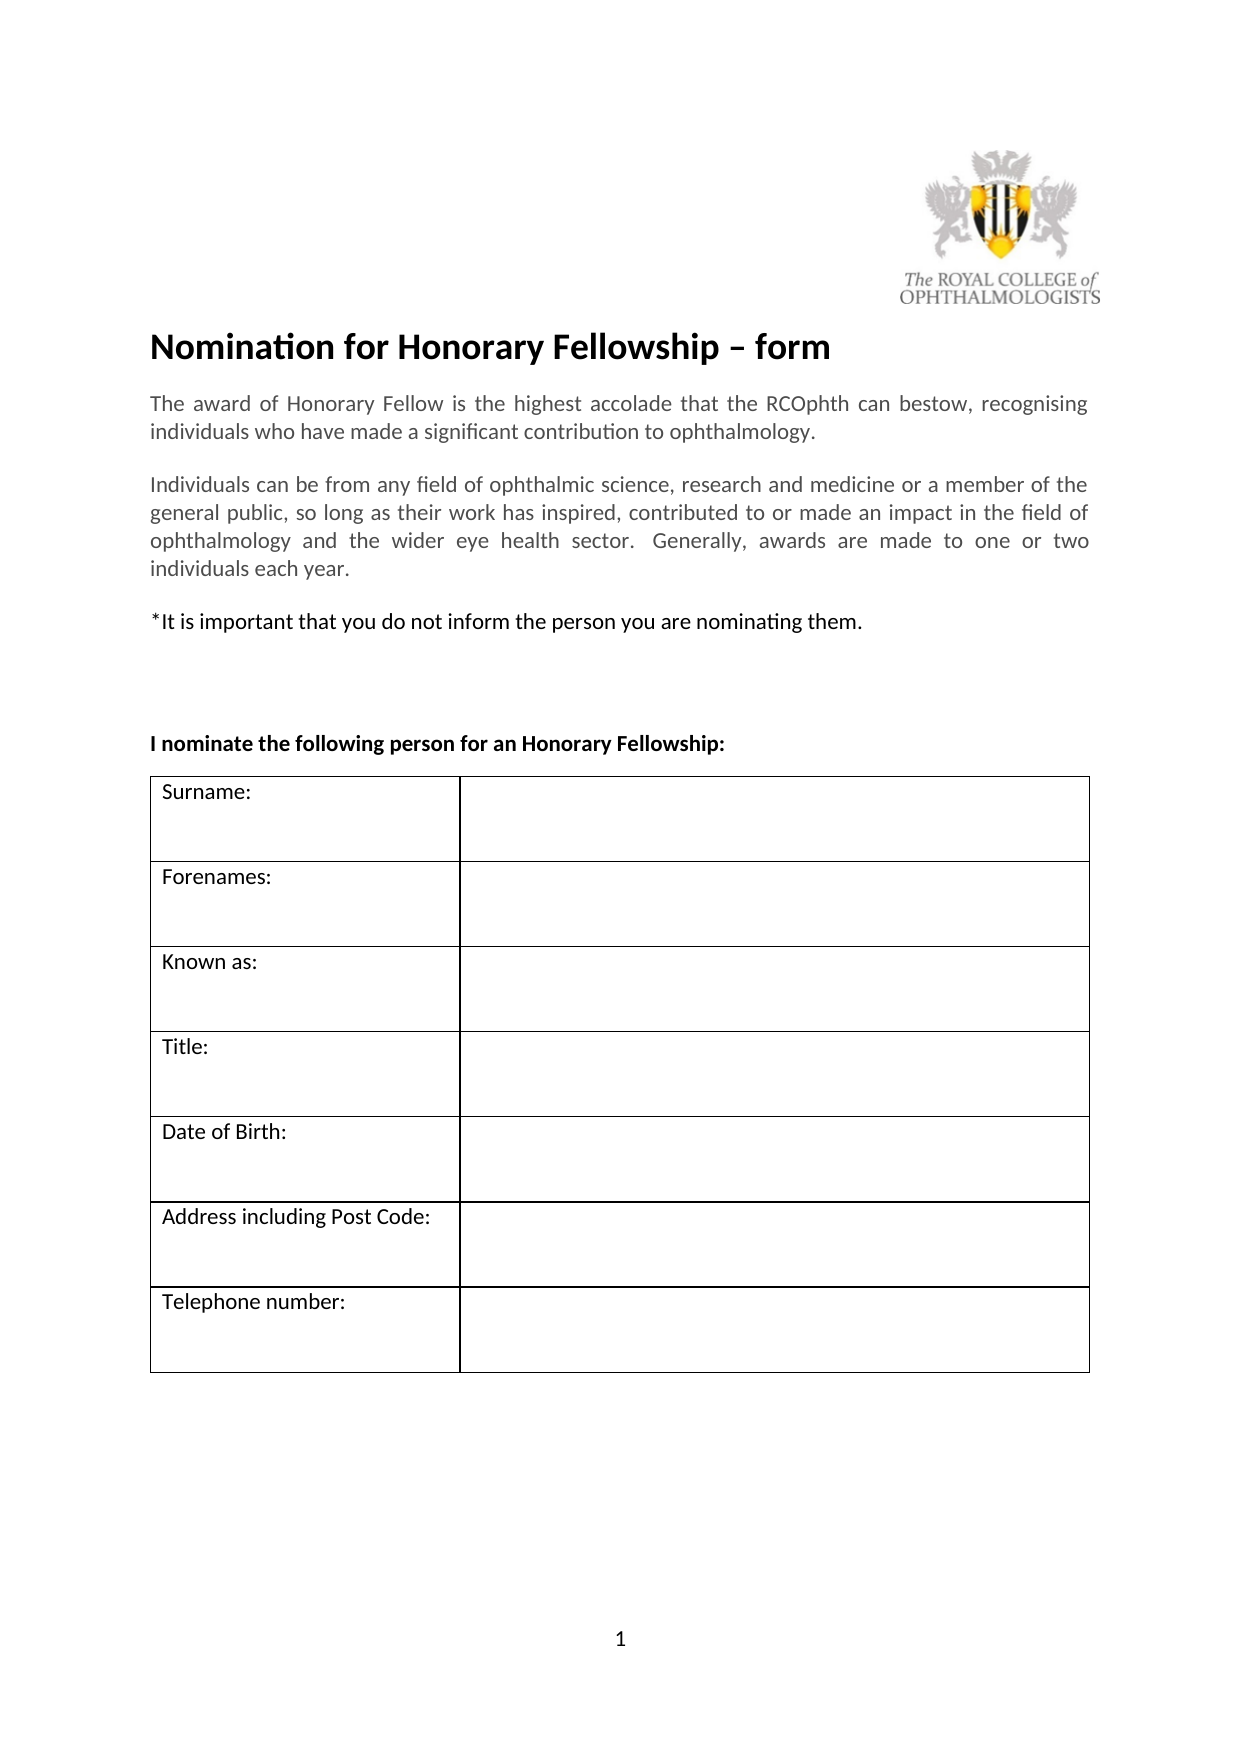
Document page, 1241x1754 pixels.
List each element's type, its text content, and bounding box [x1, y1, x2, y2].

table_cell Telephone number: [151, 1288, 459, 1372]
picture [900, 150, 1100, 304]
table_cell Date of Birth: [151, 1117, 459, 1201]
table_cell Known as: [151, 947, 459, 1031]
table_cell [461, 947, 1089, 1031]
text *It is important that you do not inform the person you are nominating them. [150, 607, 1090, 635]
table_cell Forenames: [151, 862, 459, 946]
text Individuals can be from any field of ophthalmic science, research and medicine or a member of the general public, so long as their work has inspired, contributed to or made an impact in the field of ophthalmology and the wider eye health sector. Generally, awards are made to one or two individuals each year. [150, 470, 1090, 582]
table_cell [461, 1032, 1089, 1116]
table_header Surname: [151, 777, 459, 861]
text Nomination for Honorary Fellowship – form [150, 323, 1090, 369]
table_cell [461, 1203, 1089, 1286]
text The award of Honorary Fellow is the highest accolade that the RCOphth can bestow, recognising individuals who have made a significant contribution to ophthalmology. [150, 389, 1090, 445]
table_cell [461, 1288, 1089, 1372]
text I nominate the following person for an Honorary Fellowship: [150, 729, 1090, 757]
table_cell [461, 1117, 1089, 1201]
table_header [461, 777, 1089, 861]
table_cell [461, 862, 1089, 946]
table_cell Title: [151, 1032, 459, 1116]
table_cell Address including Post Code: [151, 1203, 459, 1286]
